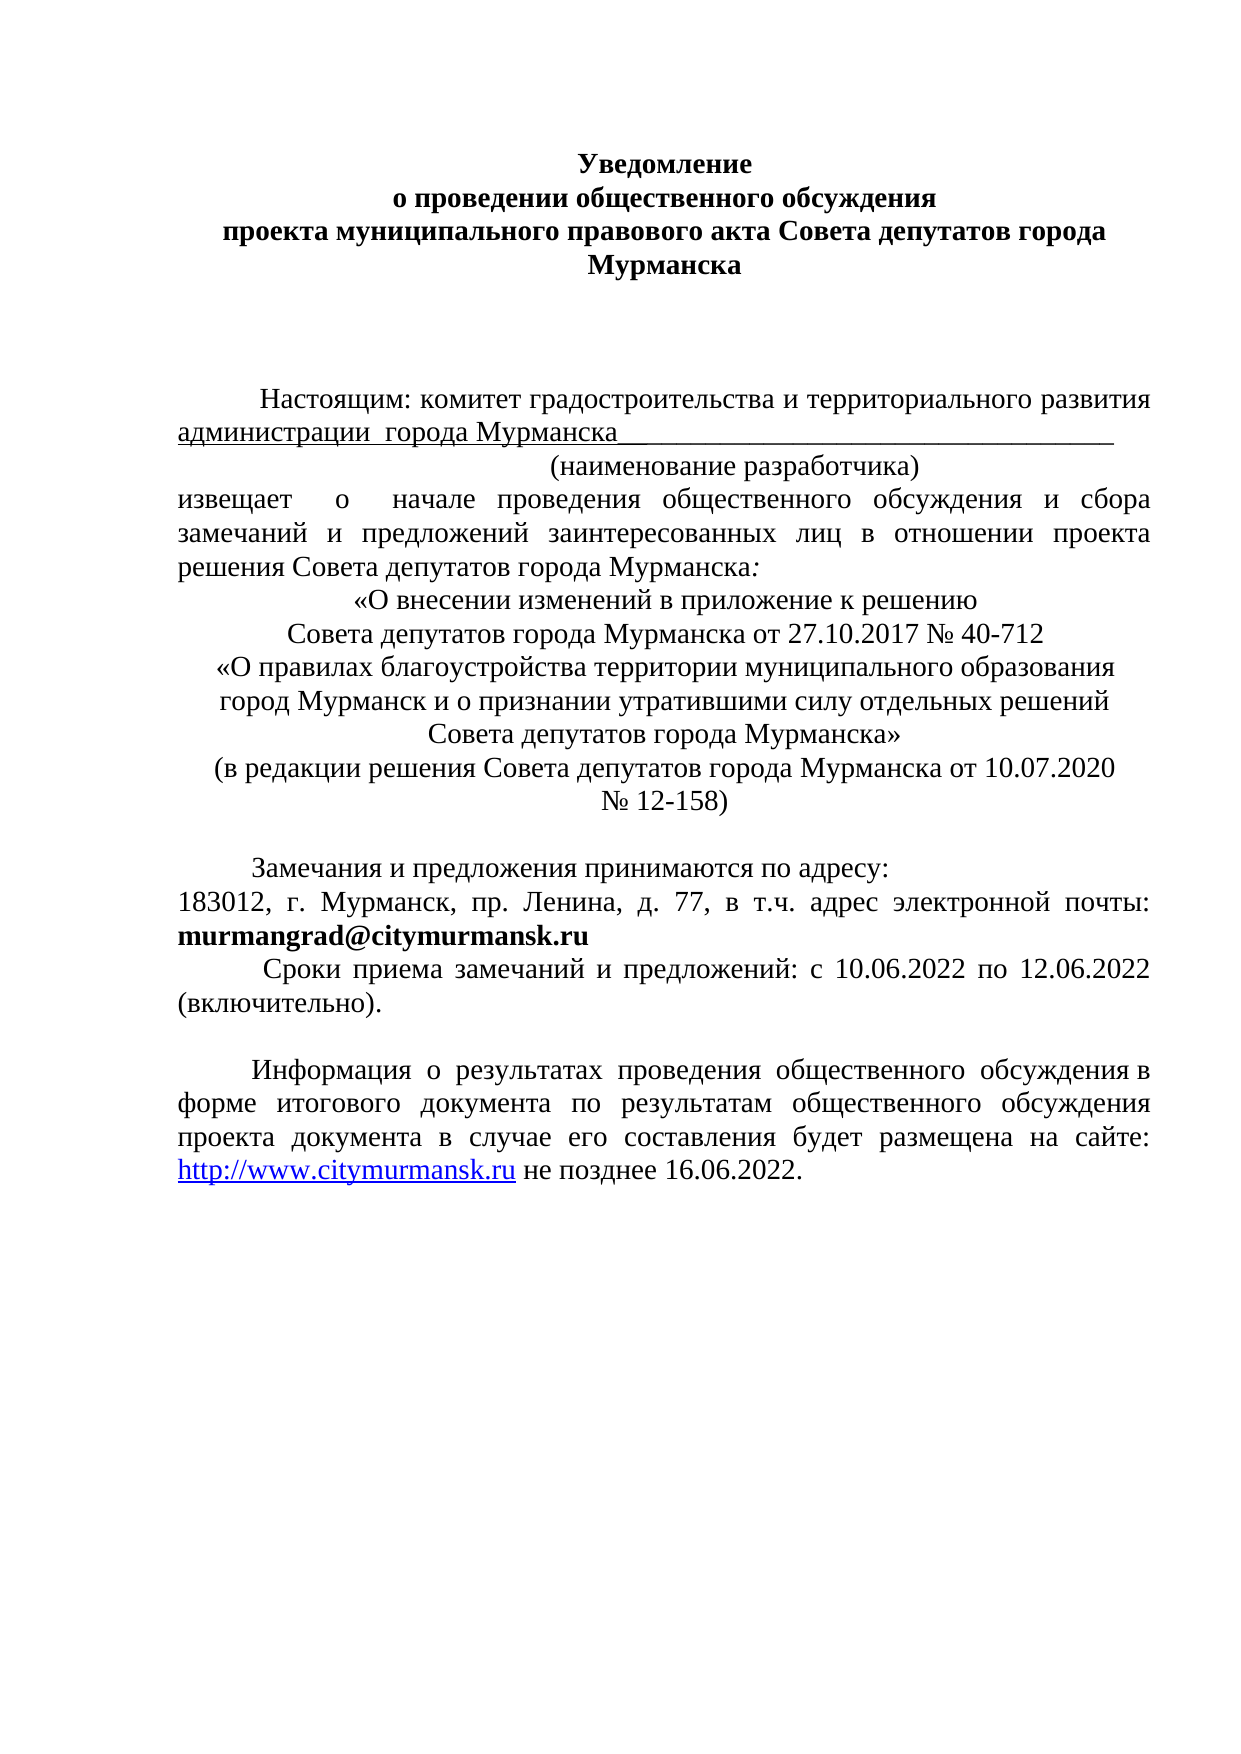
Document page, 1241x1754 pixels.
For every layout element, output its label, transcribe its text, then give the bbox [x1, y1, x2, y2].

text Совета депутатов города Мурманска от 27.10.2017 № 40-712 [177, 616, 1152, 649]
text «О внесении изменений в приложение к решению [177, 582, 1152, 616]
text Замечания и предложения принимаются по адресу: [177, 851, 1152, 884]
text Информация о результатах проведения общественного обсуждения в форме итогового документа по результатам общественного обсуждения проекта документа в случае его составления будет размещена на сайте: http://www.citymurmansk.ru не позднее 16.06.2022. [177, 1052, 1152, 1186]
title проекта муниципального правового акта Совета депутатов города Мурманска [177, 213, 1152, 280]
text (наименование разработчика) [177, 448, 1152, 482]
text «О правилах благоустройства территории муниципального образования город Мурманск и о признании утратившими силу отдельных решений Совета депутатов города Мурманска» [177, 649, 1152, 750]
text (в редакции решения Совета депутатов города Мурманска от 10.07.2020 № 12-158) [177, 750, 1152, 817]
text Сроки приема замечаний и предложений: с 10.06.2022 по 12.06.2022 (включительно). [177, 951, 1152, 1018]
title Уведомление [177, 146, 1152, 180]
text извещает о начале проведения общественного обсуждения и сбора замечаний и предложений заинтересованных лиц в отношении проекта решения Совета депутатов города Мурманска: [177, 482, 1152, 582]
text 183012, г. Мурманск, пр. Ленина, д. 77, в т.ч. адрес электронной почты: murmangrad@citymurmansk.ru [177, 884, 1152, 951]
title о проведении общественного обсуждения [177, 180, 1152, 213]
text Настоящим: комитет градостроительства и территориального развития администрации города Мурманска__________________________________ [177, 381, 1152, 448]
